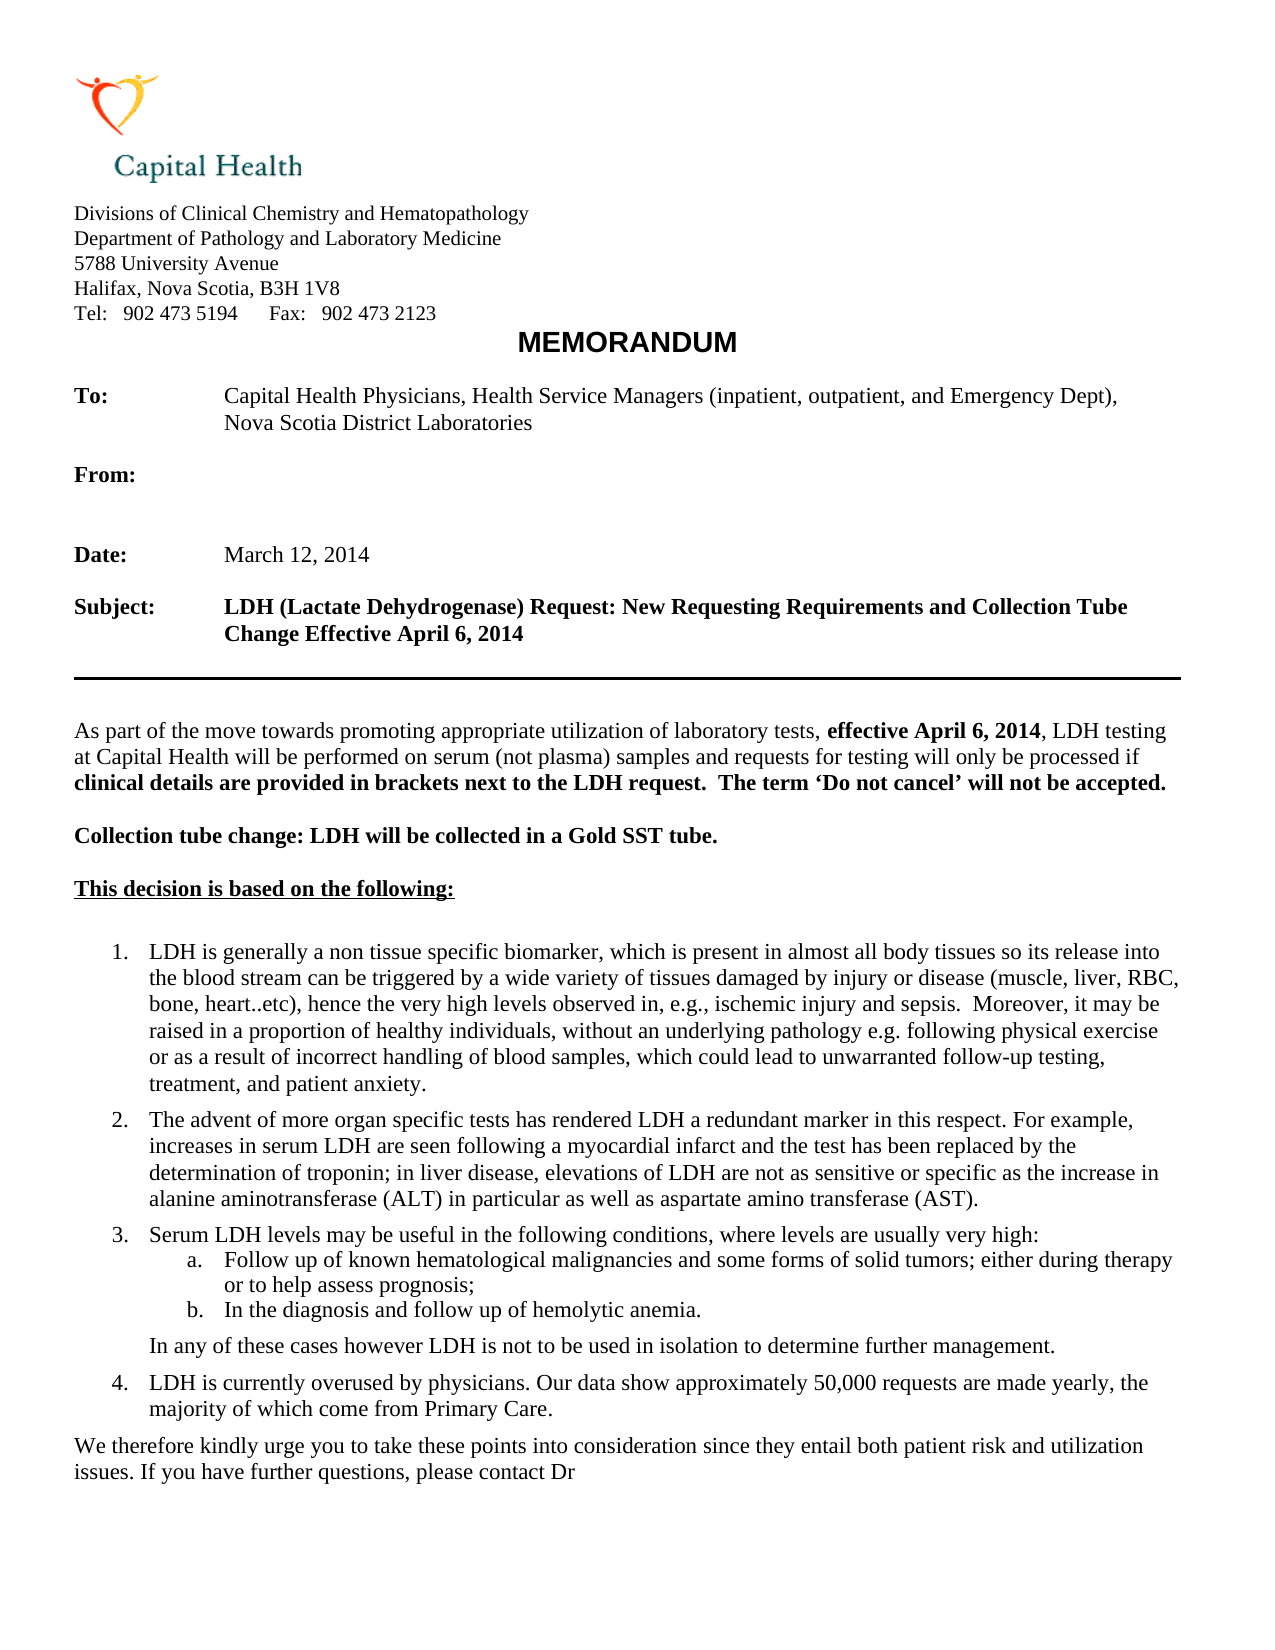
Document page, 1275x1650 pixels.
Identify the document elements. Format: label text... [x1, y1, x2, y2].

text Date: March 12, 2014 [74, 541, 1181, 567]
text Department of Pathology and Laboratory Medicine [74, 225, 1181, 250]
list The advent of more organ specific tests has rendered LDH a redundant marker in this respect. For example, increases in serum LDH are seen following a myocardial infarct and the test has been replaced by the determination of troponin; in liver disease, elevations of LDH are not as sensitive or specific as the increase in alanine aminotransferase (ALT) in particular as well as aspartate amino transferase (AST). [111, 1106, 1181, 1212]
picture [76, 75, 302, 183]
list As part of the move towards promoting appropriate utilization of laboratory tests, effective April 6, 2014, LDH testing at Capital Health will be performed on serum (not plasma) samples and requests for testing will only be processed if clinical details are provided in brackets next to the LDH request. The term ‘Do not cancel’ will not be accepted. [74, 717, 1181, 796]
subtitle Divisions of Clinical Chemistry and Hematopathology [74, 200, 1181, 225]
text Subject: LDH (Lactate Dehydrogenase) Request: New Requesting Requirements and Collection Tube Change Effective April 6, 2014 [74, 593, 1181, 646]
list LDH is generally a non tissue specific biomarker, which is present in almost all body tissues so its release into the blood stream can be triggered by a wide variety of tissues damaged by injury or disease (muscle, liver, RBC, bone, heart..etc), hence the very high levels observed in, e.g., ischemic injury and sepsis. Moreover, it may be raised in a proportion of healthy individuals, without an underlying pathology e.g. following physical exercise or as a result of incorrect handling of blood samples, which could lead to unwarranted follow-up testing, treatment, and patient anxiety. [111, 938, 1181, 1096]
text To: Capital Health Physicians, Health Service Managers (inpatient, outpatient, and Emergency Dept), [74, 382, 1181, 409]
list This decision is based on the following: [74, 875, 1181, 901]
text 5788 University Avenue [74, 250, 1181, 275]
text Halifax, Nova Scotia, B3H 1V8 [74, 275, 1181, 300]
text From: [74, 462, 1181, 488]
list In the diagnosis and follow up of hemolytic anemia. [187, 1297, 1181, 1322]
list Collection tube change: LDH will be collected in a Gold SST tube. [74, 822, 1181, 848]
text MEMORANDUM [74, 325, 1181, 358]
text In any of these cases however LDH is not to be used in isolation to determine further management. [149, 1332, 1181, 1359]
list LDH is currently overused by physicians. Our data show approximately 50,000 requests are made yearly, the majority of which come from Primary Care. [111, 1369, 1181, 1422]
text Tel: 902 473 5194 Fax: 902 473 2123 [74, 300, 1181, 325]
text Nova Scotia District Laboratories [74, 409, 1181, 435]
list Follow up of known hematological malignancies and some forms of solid tumors; either during therapy or to help assess prognosis; [187, 1247, 1181, 1297]
text We therefore kindly urge you to take these points into consideration since they entail both patient risk and utilization issues. If you have further questions, please contact Dr [74, 1432, 1181, 1485]
list Serum LDH levels may be useful in the following conditions, where levels are usually very high: [112, 1222, 1181, 1247]
